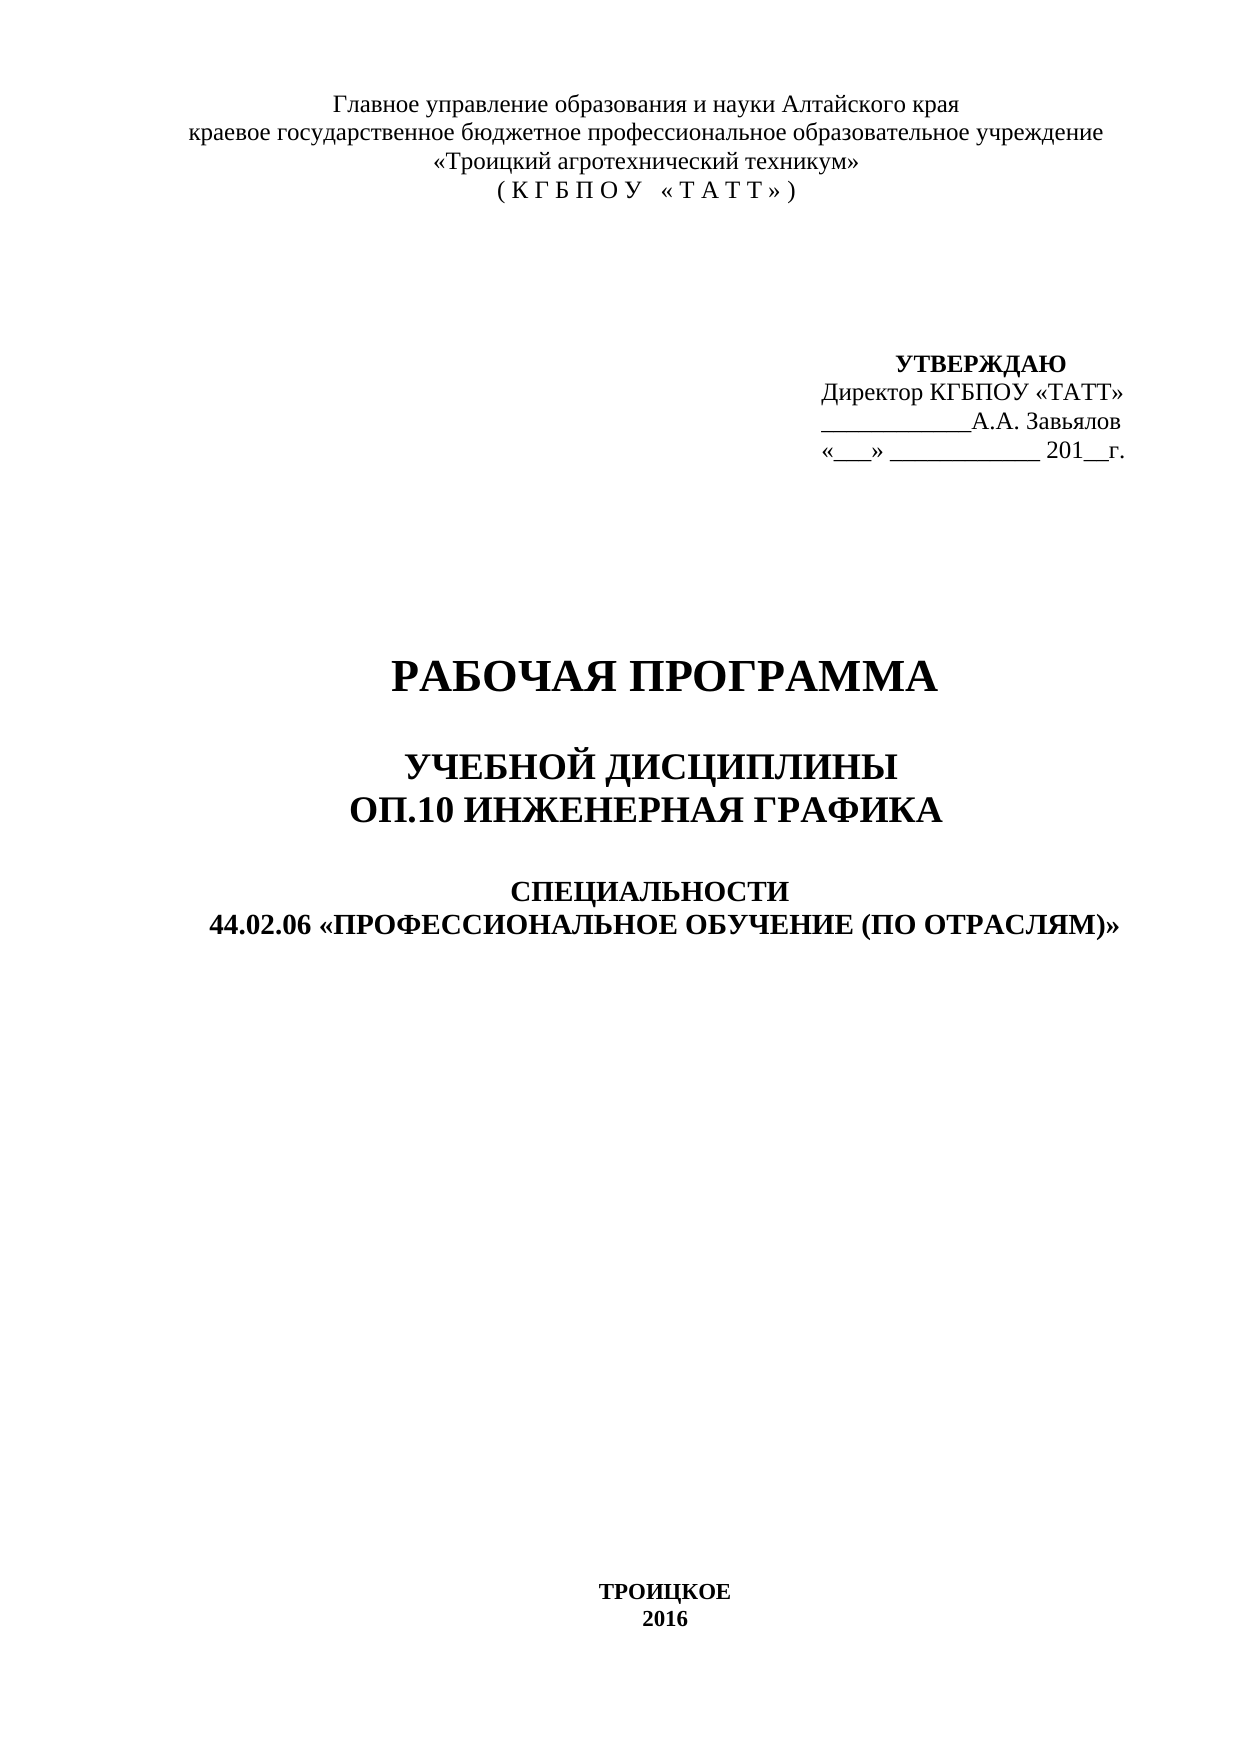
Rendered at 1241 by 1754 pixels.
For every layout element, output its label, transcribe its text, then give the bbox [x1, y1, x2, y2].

text учебной дисциплины [83, 744, 1209, 788]
text Главное управление образования и науки Алтайского края [83, 89, 1209, 117]
text «___» ____________ 201__г. [821, 435, 1176, 464]
text (КГБПОУ «ТАТТ») [83, 175, 1209, 204]
text 44.02.06 «профессиональное обучение (по отраслям)» [83, 907, 1209, 941]
text ____________А.А. Завьялов [821, 406, 1176, 435]
text краевое государственное бюджетное профессиональное образовательное учреждение [83, 117, 1209, 146]
text 2016 [83, 1604, 1209, 1631]
text рабочая программа [83, 649, 1209, 701]
text ОП.10 Инженерная графика [83, 788, 1209, 831]
text Директор КГБПОУ «ТАТТ» [821, 377, 1176, 406]
text специальности [83, 874, 1209, 907]
text УТВЕРЖДАЮ [895, 349, 1209, 377]
text «Троицкий агротехнический техникум» [83, 146, 1209, 175]
text Троицкое [83, 1578, 1209, 1604]
